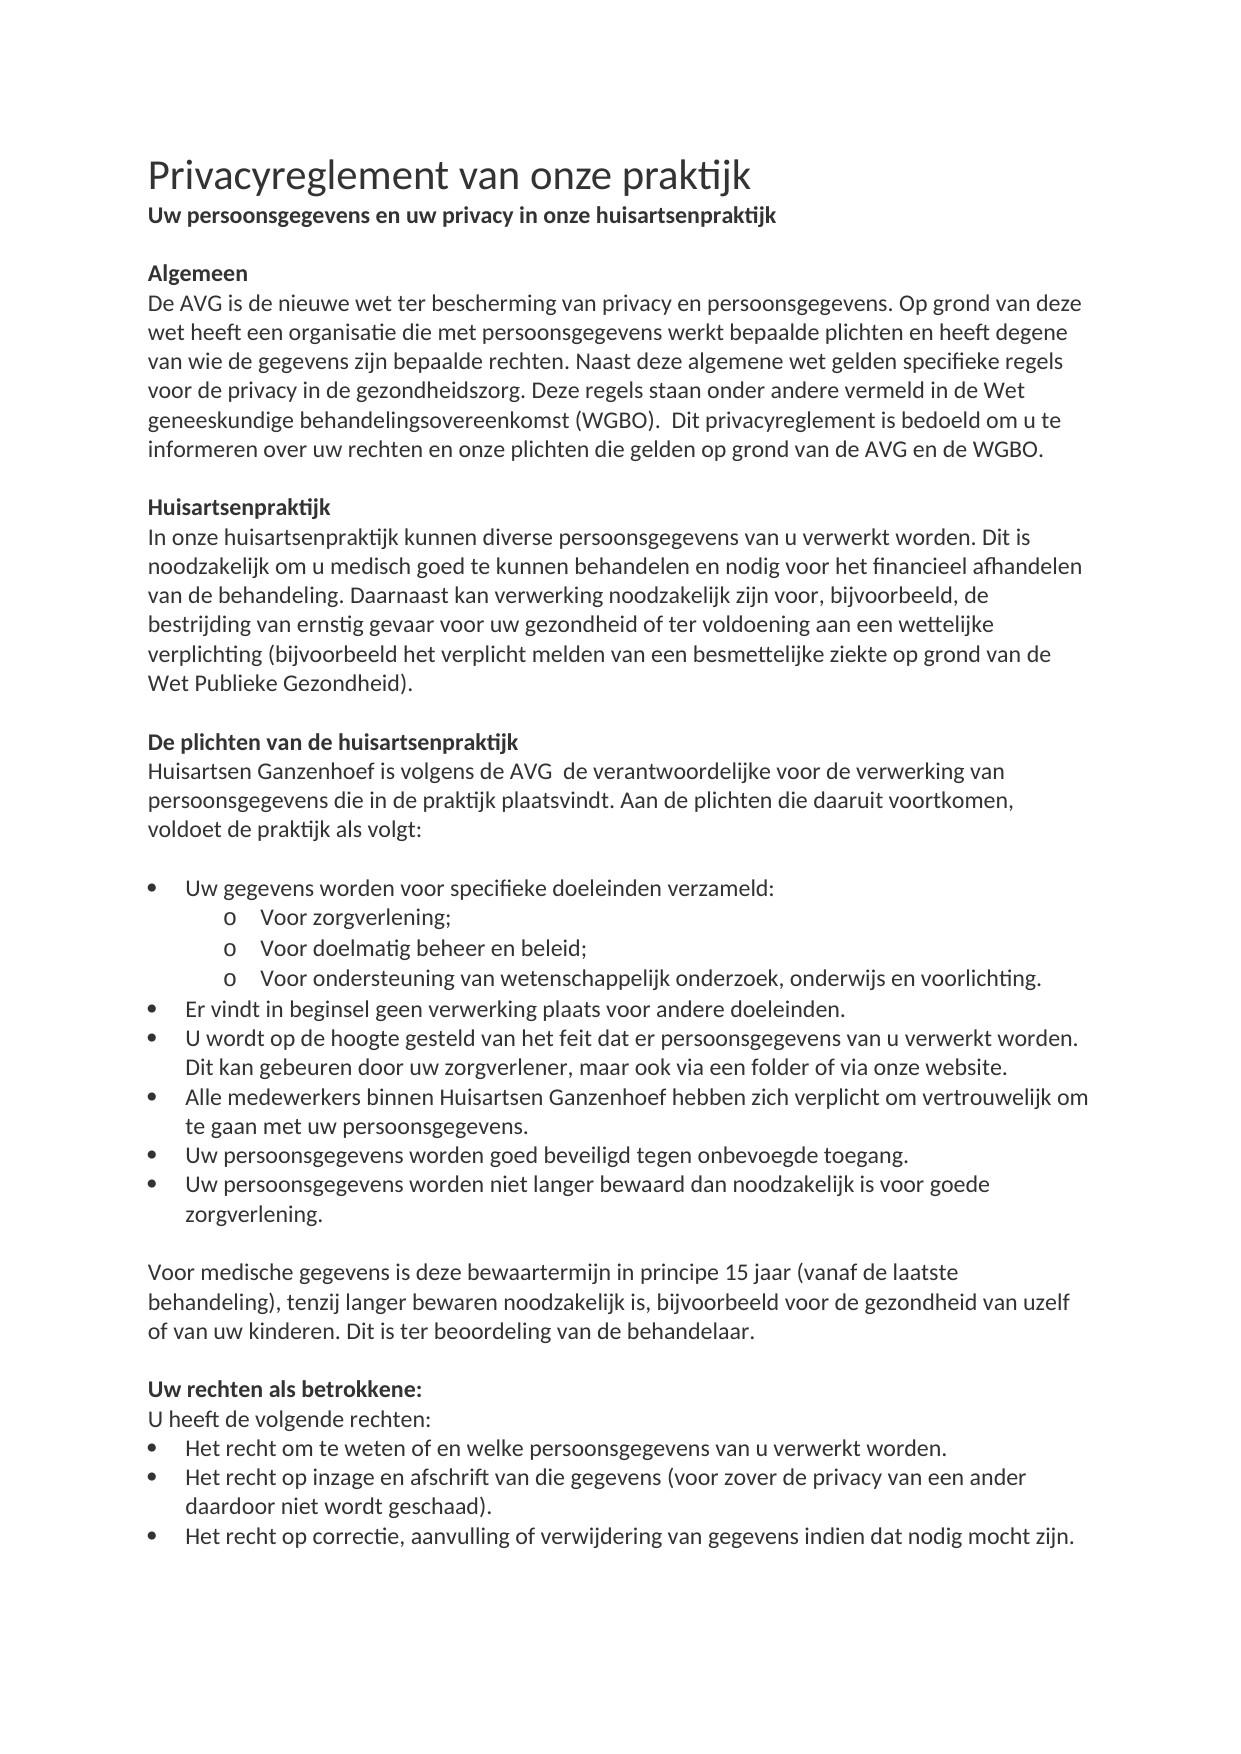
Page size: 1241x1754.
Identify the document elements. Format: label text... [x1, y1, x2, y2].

text De plichten van de huisartsenpraktijk [148, 727, 1093, 756]
text Algemeen [148, 258, 1093, 288]
list Voor ondersteuning van wetenschappelijk onderzoek, onderwijs en voorlichting. [223, 963, 1093, 994]
list Uw persoonsgegevens worden goed beveiligd tegen onbevoegde toegang. [148, 1140, 1093, 1169]
text Uw persoonsgegevens en uw privacy in onze huisartsenpraktijk [148, 200, 1093, 229]
list Het recht om te weten of en welke persoonsgegevens van u verwerkt worden. [148, 1433, 1093, 1462]
text Huisartsen Ganzenhoef is volgens de AVG de verantwoordelijke voor de verwerking van persoonsgegevens die in de praktijk plaatsvindt. Aan de plichten die daaruit voortkomen, voldoet de praktijk als volgt: [148, 756, 1093, 844]
list Er vindt in beginsel geen verwerking plaats voor andere doeleinden. [148, 994, 1093, 1023]
text U heeft de volgende rechten: [148, 1404, 1093, 1433]
text Huisartsenpraktijk [148, 492, 1093, 522]
list Alle medewerkers binnen Huisartsen Ganzenhoef hebben zich verplicht om vertrouwelijk om te gaan met uw persoonsgegevens. [148, 1082, 1093, 1140]
text Privacyreglement van onze praktijk [148, 148, 1093, 200]
text Voor medische gegevens is deze bewaartermijn in principe 15 jaar (vanaf de laatste behandeling), tenzij langer bewaren noodzakelijk is, bijvoorbeeld voor de gezondheid van uzelf of van uw kinderen. Dit is ter beoordeling van de behandelaar. [148, 1257, 1093, 1345]
list U wordt op de hoogte gesteld van het feit dat er persoonsgegevens van u verwerkt worden. Dit kan gebeuren door uw zorgverlener, maar ook via een folder of via onze website. [148, 1023, 1093, 1082]
text Uw rechten als betrokkene: [148, 1374, 1093, 1404]
list Het recht op correctie, aanvulling of verwijdering van gegevens indien dat nodig mocht zijn. [148, 1521, 1093, 1550]
list Voor zorgverlening; [223, 902, 1093, 933]
list Voor doelmatig beheer en beleid; [223, 933, 1093, 963]
list Uw gegevens worden voor specifieke doeleinden verzameld: [148, 873, 1093, 902]
text In onze huisartsenpraktijk kunnen diverse persoonsgegevens van u verwerkt worden. Dit is noodzakelijk om u medisch goed te kunnen behandelen en nodig voor het financieel afhandelen van de behandeling. Daarnaast kan verwerking noodzakelijk zijn voor, bijvoorbeeld, de bestrijding van ernstig gevaar voor uw gezondheid of ter voldoening aan een wettelijke verplichting (bijvoorbeeld het verplicht melden van een besmettelijke ziekte op grond van de Wet Publieke Gezondheid). [148, 522, 1093, 697]
list Het recht op inzage en afschrift van die gegevens (voor zover de privacy van een ander daardoor niet wordt geschaad). [148, 1462, 1093, 1521]
list Uw persoonsgegevens worden niet langer bewaard dan noodzakelijk is voor goede zorgverlening. [148, 1169, 1093, 1228]
text De AVG is de nieuwe wet ter bescherming van privacy en persoonsgegevens. Op grond van deze wet heeft een organisatie die met persoonsgegevens werkt bepaalde plichten en heeft degene van wie de gegevens zijn bepaalde rechten. Naast deze algemene wet gelden specifieke regels voor de privacy in de gezondheidszorg. Deze regels staan onder andere vermeld in de Wet geneeskundige behandelingsovereenkomst (WGBO). Dit privacyreglement is bedoeld om u te informeren over uw rechten en onze plichten die gelden op grond van de AVG en de WGBO. [148, 288, 1093, 463]
